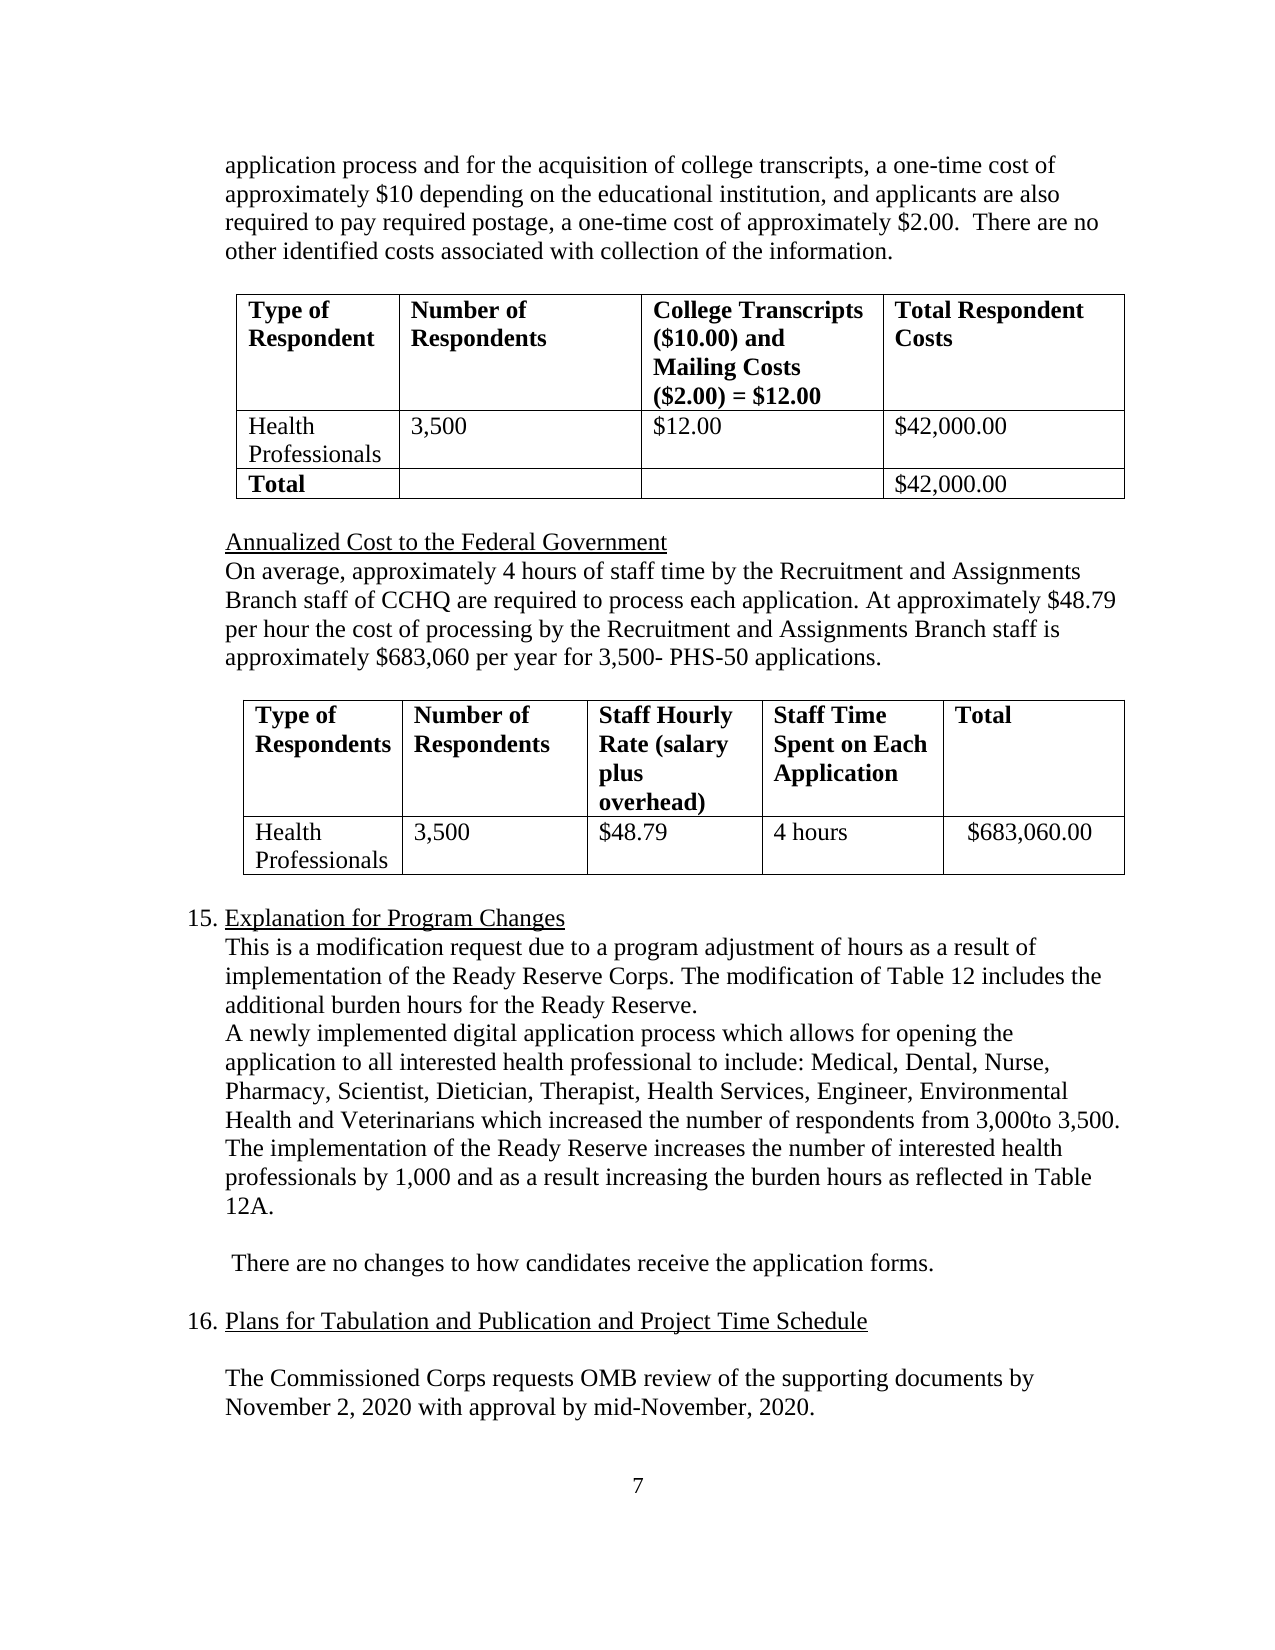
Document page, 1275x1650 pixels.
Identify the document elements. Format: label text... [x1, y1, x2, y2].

table_cell $42,000.00 [884, 411, 1124, 468]
table_header Total [944, 701, 1124, 816]
table_header Number of Respondents [403, 701, 587, 816]
table_cell $12.00 [642, 411, 883, 468]
table_cell $42,000.00 [884, 469, 1124, 498]
text There are no changes to how candidates receive the application forms. [225, 1248, 1125, 1277]
text This is a modification request due to a program adjustment of hours as a result of implementation of the Ready Reserve Corps. The modification of Table 12 includes the additional burden hours for the Ready Reserve. [225, 932, 1125, 1018]
text The Commissioned Corps requests OMB review of the supporting documents by November 2, 2020 with approval by mid-November, 2020. [225, 1363, 1125, 1421]
table_header Type of Respondent [237, 295, 399, 410]
table_header Staff Time Spent on Each Application [763, 701, 943, 816]
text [225, 150, 1125, 265]
table_cell 3,500 [403, 817, 587, 874]
table_cell [642, 469, 883, 498]
table_cell [400, 469, 641, 498]
table_header Staff Hourly Rate (salary plus overhead) [588, 701, 762, 816]
text 15. Explanation for Program Changes [150, 903, 1125, 932]
table_cell Health Professionals [237, 411, 399, 468]
table_header College Transcripts ($10.00) and Mailing Costs ($2.00) = $12.00 [642, 295, 883, 410]
text On average, approximately 4 hours of staff time by the Recruitment and Assignments Branch staff of CCHQ are required to process each application. At approximately $48.79 per hour the cost of processing by the Recruitment and Assignments Branch staff is approximately $683,060 per year for 3,500- PHS-50 applications. [225, 556, 1125, 671]
table_cell $48.79 [588, 817, 762, 874]
list Annualized Cost to the Federal Government [187, 527, 1125, 556]
table_cell 4 hours [763, 817, 943, 874]
table_cell 3,500 [400, 411, 641, 468]
table_cell $683,060.00 [944, 817, 1124, 874]
table_cell Health Professionals [244, 817, 402, 874]
table_header Total Respondent Costs [884, 295, 1124, 410]
text A newly implemented digital application process which allows for opening the application to all interested health professional to include: Medical, Dental, Nurse, Pharmacy, Scientist, Dietician, Therapist, Health Services, Engineer, Environmental Health and Veterinarians which increased the number of respondents from 3,000to 3,500. The implementation of the Ready Reserve increases the number of interested health professionals by 1,000 and as a result increasing the burden hours as reflected in Table 12A. [225, 1018, 1125, 1220]
table_header Number of Respondents [400, 295, 641, 410]
table_cell Total [237, 469, 399, 498]
table_header Type of Respondents [244, 701, 402, 816]
text Plans for Tabulation and Publication and Project Time Schedule [187, 1306, 1125, 1335]
